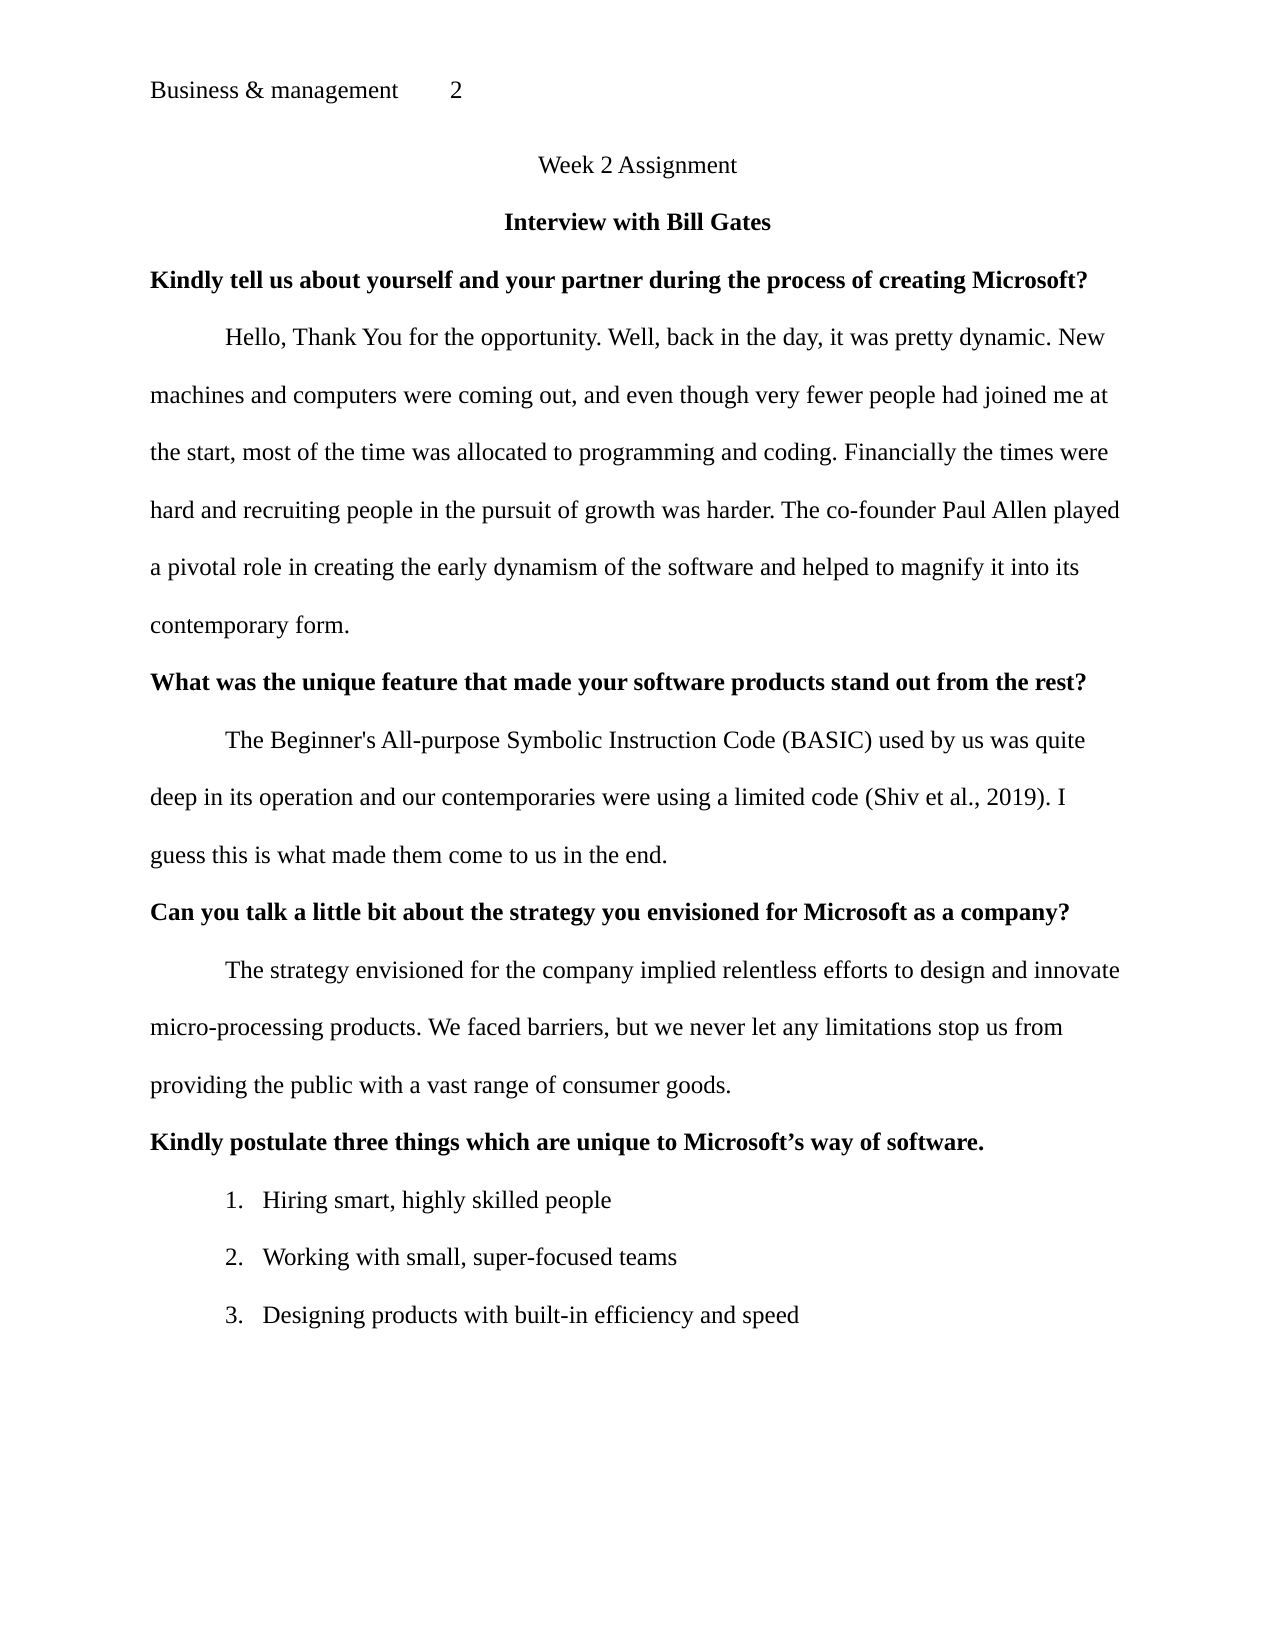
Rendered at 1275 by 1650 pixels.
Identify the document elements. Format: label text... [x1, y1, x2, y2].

text The strategy envisioned for the company implied relentless efforts to design and innovate micro-processing products. We faced barriers, but we never let any limitations stop us from providing the public with a vast range of consumer goods. [150, 955, 1125, 1099]
text The Beginner's All-purpose Symbolic Instruction Code (BASIC) used by us was quite deep in its operation and our contemporaries were using a limited code (Shiv et al., 2019). I guess this is what made them come to us in the end. [150, 725, 1125, 869]
list Hiring smart, highly skilled people [225, 1185, 1125, 1214]
text Hello, Thank You for the opportunity. Well, back in the day, it was pretty dynamic. New machines and computers were coming out, and even though very fewer people had joined me at the start, most of the time was allocated to programming and coding. Financially the times were hard and recruiting people in the pursuit of growth was harder. The co-founder Paul Allen played a pivotal role in creating the early dynamism of the software and helped to magnify it into its contemporary form. [150, 322, 1125, 639]
subtitle Kindly postulate three things which are unique to Microsoft’s way of software. [150, 1127, 1125, 1156]
subtitle What was the unique feature that made your software products stand out from the rest? [150, 667, 1125, 696]
list Designing products with built-in efficiency and speed [225, 1300, 1125, 1329]
subtitle Interview with Bill Gates [150, 207, 1125, 236]
list Working with small, super-focused teams [225, 1242, 1125, 1271]
subtitle Kindly tell us about yourself and your partner during the process of creating Microsoft? [150, 265, 1125, 294]
subtitle Can you talk a little bit about the strategy you envisioned for Microsoft as a company? [150, 897, 1125, 926]
